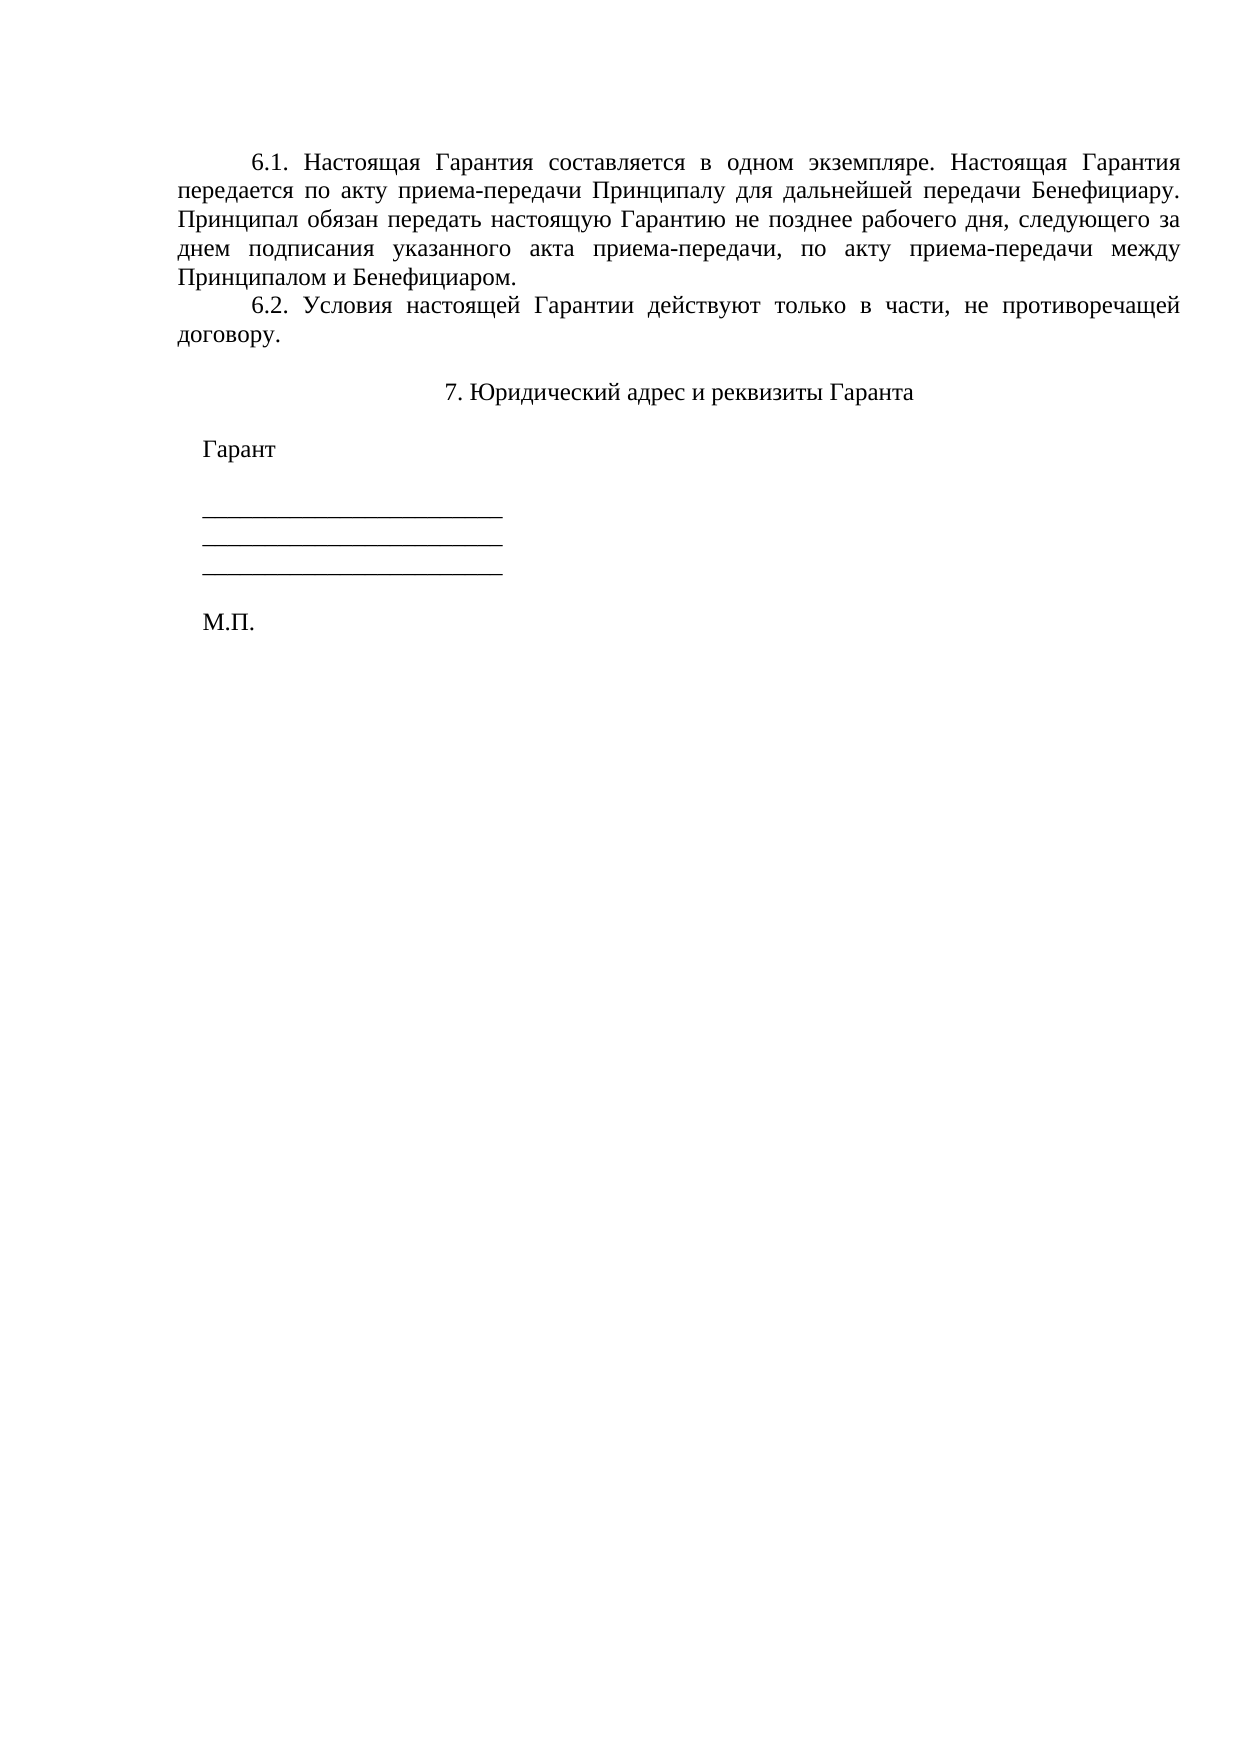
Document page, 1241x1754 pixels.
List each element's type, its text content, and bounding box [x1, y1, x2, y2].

text 7. Юридический адрес и реквизиты Гаранта [177, 377, 1181, 406]
text ________________________ [177, 492, 1181, 521]
text 6.1. Настоящая Гарантия составляется в одном экземпляре. Настоящая Гарантия передается по акту приема-передачи Принципалу для дальнейшей передачи Бенефициару. Принципал обязан передать настоящую Гарантию не позднее рабочего дня, следующего за днем подписания указанного акта приема-передачи, по акту приема-передачи между Принципалом и Бенефициаром. [177, 147, 1181, 291]
text М.П. [177, 607, 1181, 636]
text ________________________ [177, 549, 1181, 578]
text ________________________ [177, 521, 1181, 549]
text 6.2. Условия настоящей Гарантии действуют только в части, не противоречащей договору. [177, 291, 1181, 348]
text Гарант [177, 434, 1181, 463]
